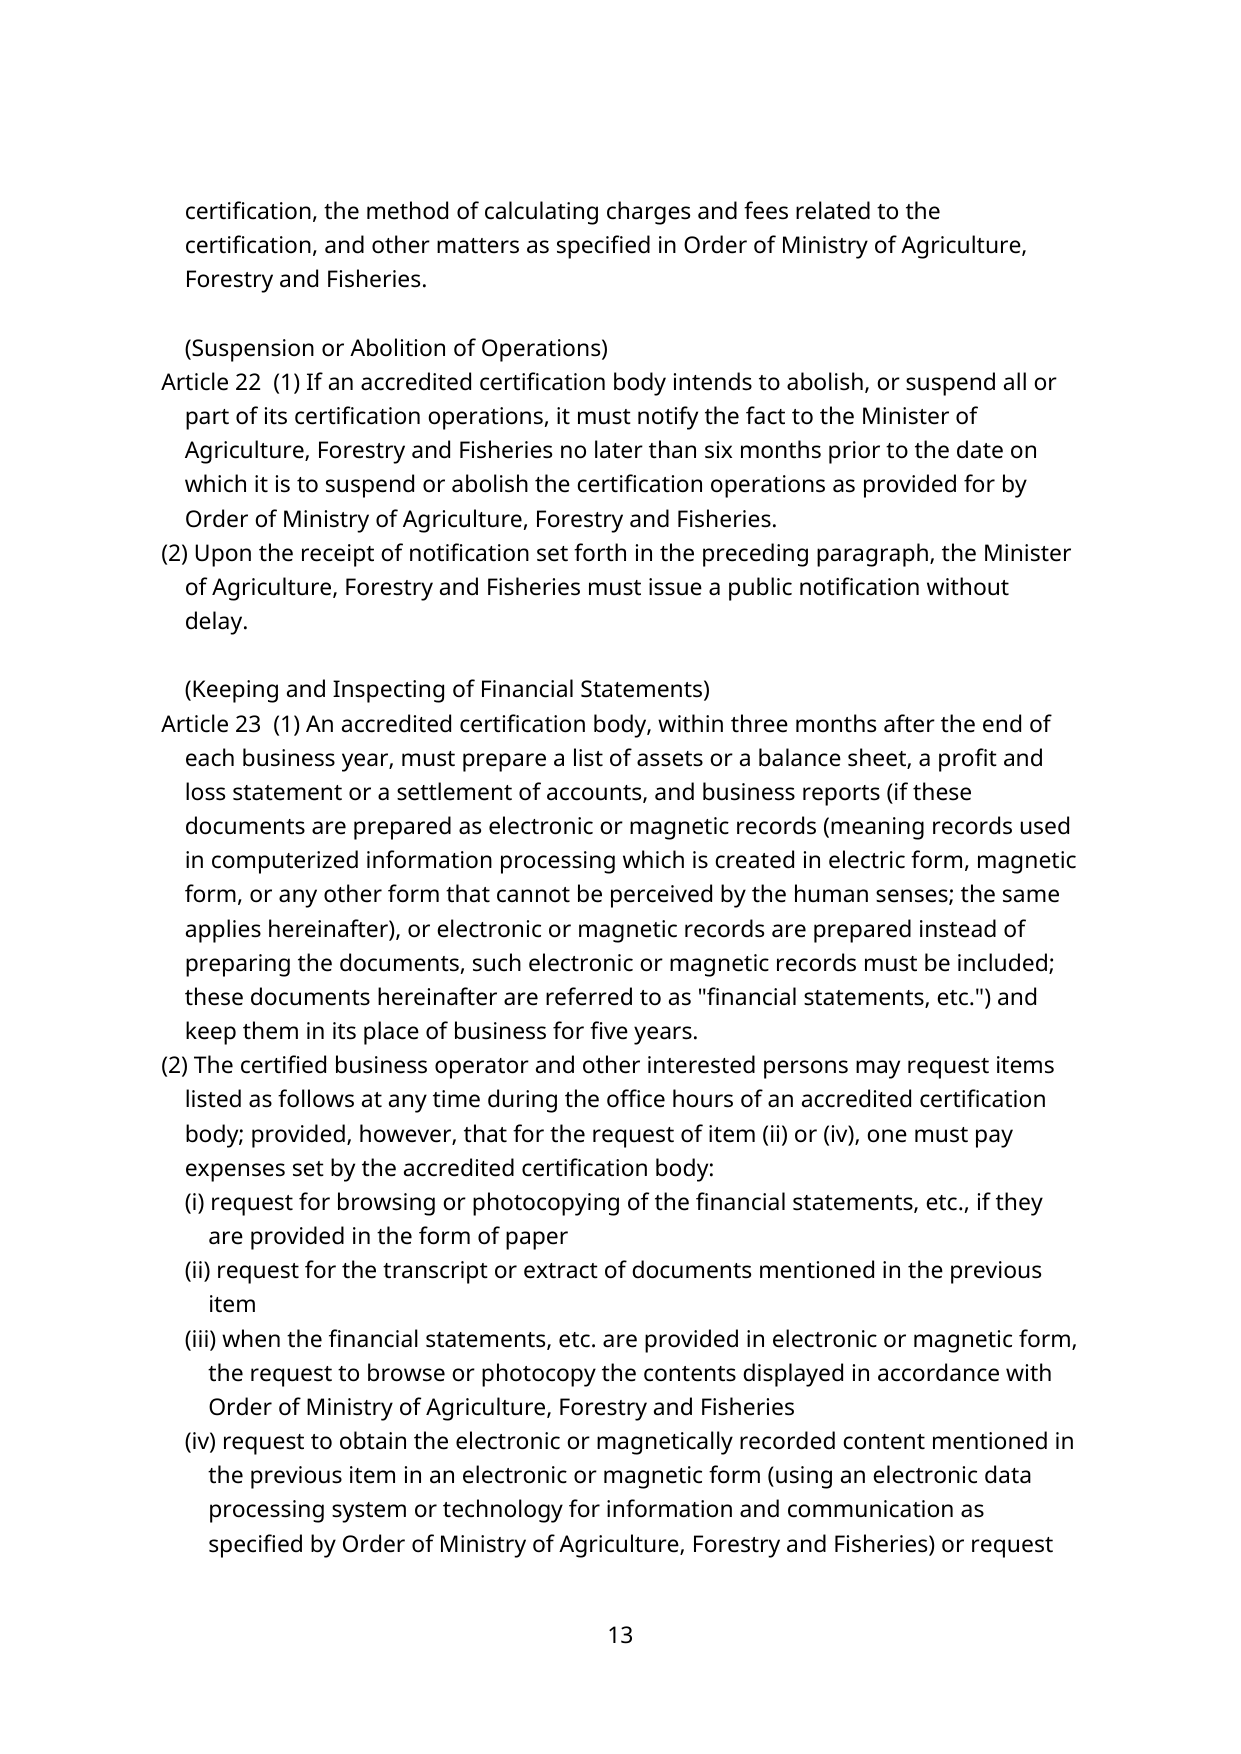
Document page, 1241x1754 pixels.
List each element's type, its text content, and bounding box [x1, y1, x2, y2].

text (2) The certified business operator and other interested persons may request items listed as follows at any time during the office hours of an accredited certification body; provided, however, that for the request of item (ii) or (iv), one must pay expenses set by the accredited certification body: [161, 1048, 1079, 1184]
text Article 22 (1) If an accredited certification body intends to abolish, or suspend all or part of its certification operations, it must notify the fact to the Minister of Agriculture, Forestry and Fisheries no later than six months prior to the date on which it is to suspend or abolish the certification operations as provided for by Order of Ministry of Agriculture, Forestry and Fisheries. [161, 364, 1079, 535]
text (i) request for browsing or photocopying of the financial statements, etc., if they are provided in the form of paper [184, 1184, 1079, 1253]
text (iii) when the financial statements, etc. are provided in electronic or magnetic form, the request to browse or photocopy the contents displayed in accordance with Order of Ministry of Agriculture, Forestry and Fisheries [184, 1321, 1079, 1424]
text (Suspension or Abolition of Operations) [184, 330, 1079, 364]
text Article 23 (1) An accredited certification body, within three months after the end of each business year, must prepare a list of assets or a balance sheet, a profit and loss statement or a settlement of accounts, and business reports (if these documents are prepared as electronic or magnetic records (meaning records used in computerized information processing which is created in electric form, magnetic form, or any other form that cannot be perceived by the human senses; the same applies hereinafter), or electronic or magnetic records are prepared instead of preparing the documents, such electronic or magnetic records must be included; these documents hereinafter are referred to as "financial statements, etc.") and keep them in its place of business for five years. [161, 706, 1079, 1048]
text (2) Upon the receipt of notification set forth in the preceding paragraph, the Minister of Agriculture, Forestry and Fisheries must issue a public notification without delay. [161, 535, 1079, 638]
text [161, 194, 1079, 296]
text (ii) request for the transcript or extract of documents mentioned in the previous item [184, 1253, 1079, 1321]
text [184, 1424, 1079, 1560]
text (Keeping and Inspecting of Financial Statements) [184, 672, 1079, 706]
